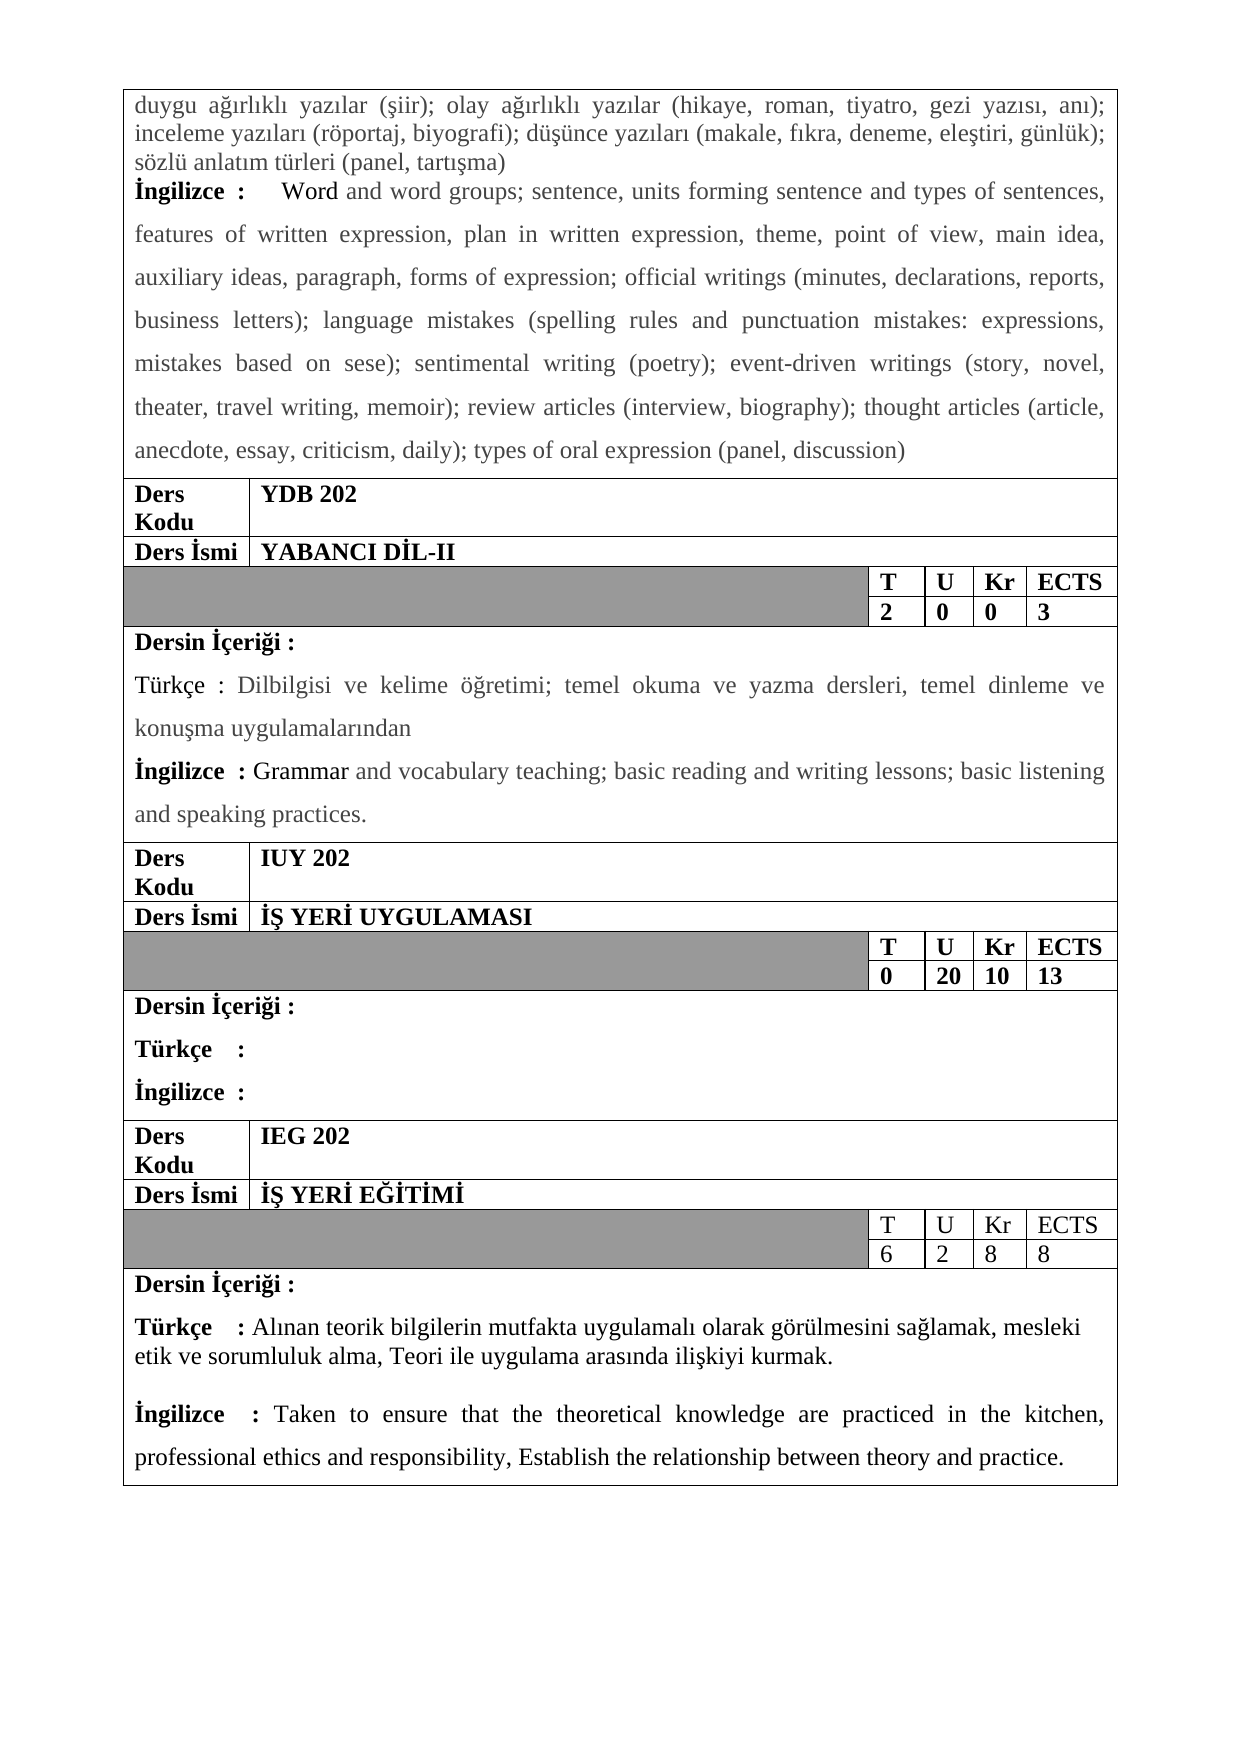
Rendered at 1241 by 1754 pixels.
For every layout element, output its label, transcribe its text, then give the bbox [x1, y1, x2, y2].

table_cell İŞ YERİ UYGULAMASI [250, 902, 1117, 931]
table_cell [124, 1210, 868, 1268]
table_cell Ders Kodu [124, 843, 249, 901]
table_cell [124, 932, 868, 990]
table_cell 2 [926, 1240, 973, 1268]
table_cell U [926, 1210, 973, 1238]
table_cell YDB 202 [250, 479, 1117, 536]
table_cell Ders İsmi [124, 1180, 249, 1209]
table_cell Ders Kodu [124, 1121, 249, 1179]
table_cell IUY 202 [250, 843, 1117, 901]
table_cell IEG 202 [250, 1121, 1117, 1179]
table_cell 0 [869, 961, 924, 990]
table_cell 3 [1027, 597, 1117, 626]
table_cell [124, 567, 868, 626]
table_cell 8 [1027, 1240, 1117, 1268]
table_cell ECTS [1027, 1210, 1117, 1238]
table_cell Dersin İçeriği : Türkçe : Alınan teorik bilgilerin mutfakta uygulamalı olarak görülmesini sağlamak, mesleki etik ve sorumluluk alma, Teori ile uygulama arasında ilişkiyi kurmak. İngilizce : Taken to ensure that the theoretical knowledge are practiced in the kitchen, professional ethics and responsibility, Establish the relationship between theory and practice. [124, 1269, 1117, 1485]
table_cell T [869, 1210, 924, 1238]
table_cell Ders İsmi [124, 537, 249, 566]
table_cell 2 [869, 597, 924, 626]
table_cell 0 [926, 597, 973, 626]
table_cell T [869, 567, 924, 596]
table_cell Kr [974, 567, 1026, 596]
table_cell Kr [974, 932, 1026, 960]
table_cell 13 [1027, 961, 1117, 990]
table_cell U [926, 567, 973, 596]
table_cell 10 [974, 961, 1026, 990]
table_cell ECTS [1027, 932, 1117, 960]
table_cell Dersin İçeriği : Türkçe : İngilizce : [124, 991, 1117, 1120]
table_cell Kr [974, 1210, 1026, 1238]
table_cell Ders Kodu [124, 479, 249, 536]
table_cell 6 [869, 1240, 924, 1268]
table_cell 0 [974, 597, 1026, 626]
table_cell U [926, 932, 973, 960]
table_cell Ders İsmi [124, 902, 249, 931]
table_cell YABANCI DİL-II [250, 537, 1117, 566]
table_cell T [869, 932, 924, 960]
table_cell 20 [926, 961, 973, 990]
table_cell İŞ YERİ EĞİTİMİ [250, 1180, 1117, 1209]
table_cell 8 [974, 1240, 1026, 1268]
table_cell Dersin İçeriği : Türkçe : Dilbilgisi ve kelime öğretimi; temel okuma ve yazma dersleri, temel dinleme ve konuşma uygulamalarından İngilizce : Grammar and vocabulary teaching; basic reading and writing lessons; basic listening and speaking practices. [124, 627, 1117, 842]
table_cell ECTS [1027, 567, 1117, 596]
